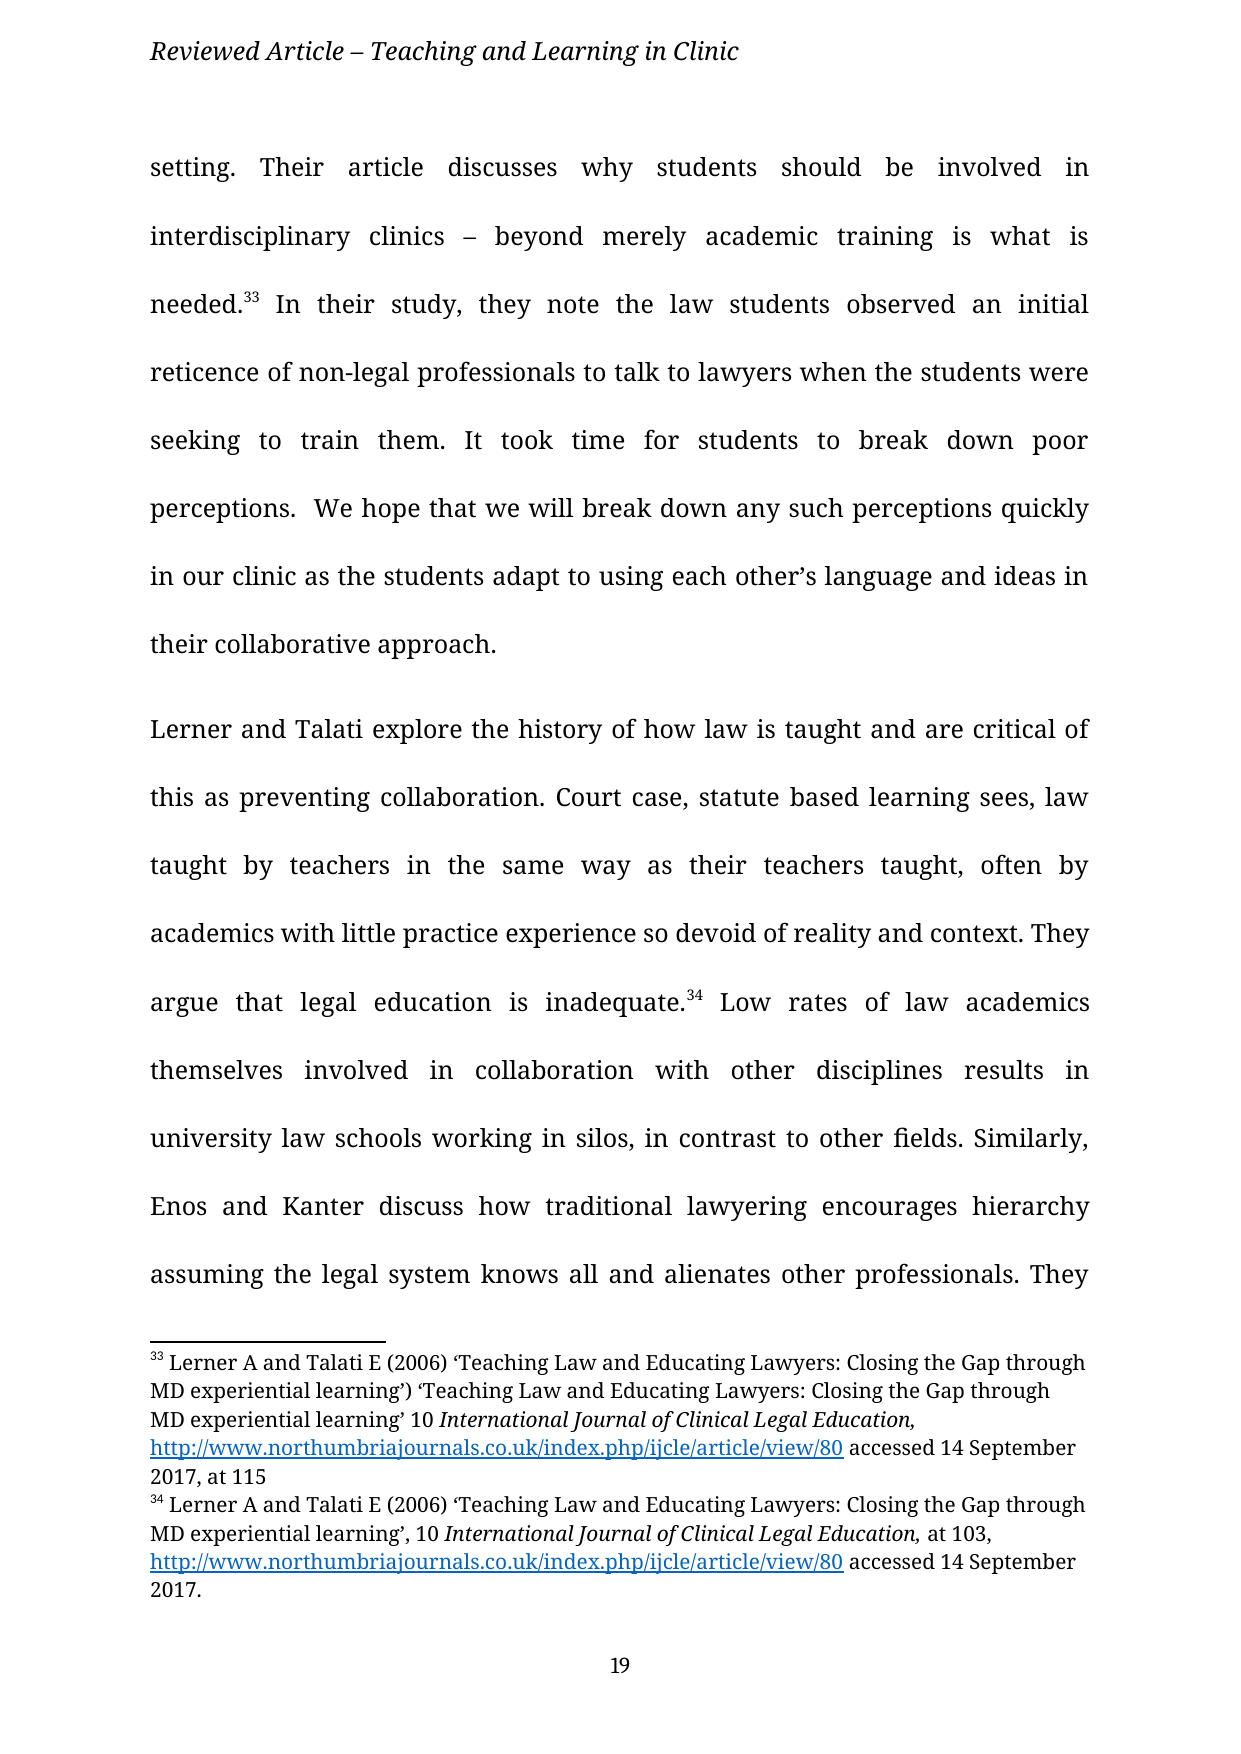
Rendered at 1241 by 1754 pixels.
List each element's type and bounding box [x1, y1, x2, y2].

text [150, 150, 1090, 661]
text [150, 712, 1090, 1291]
